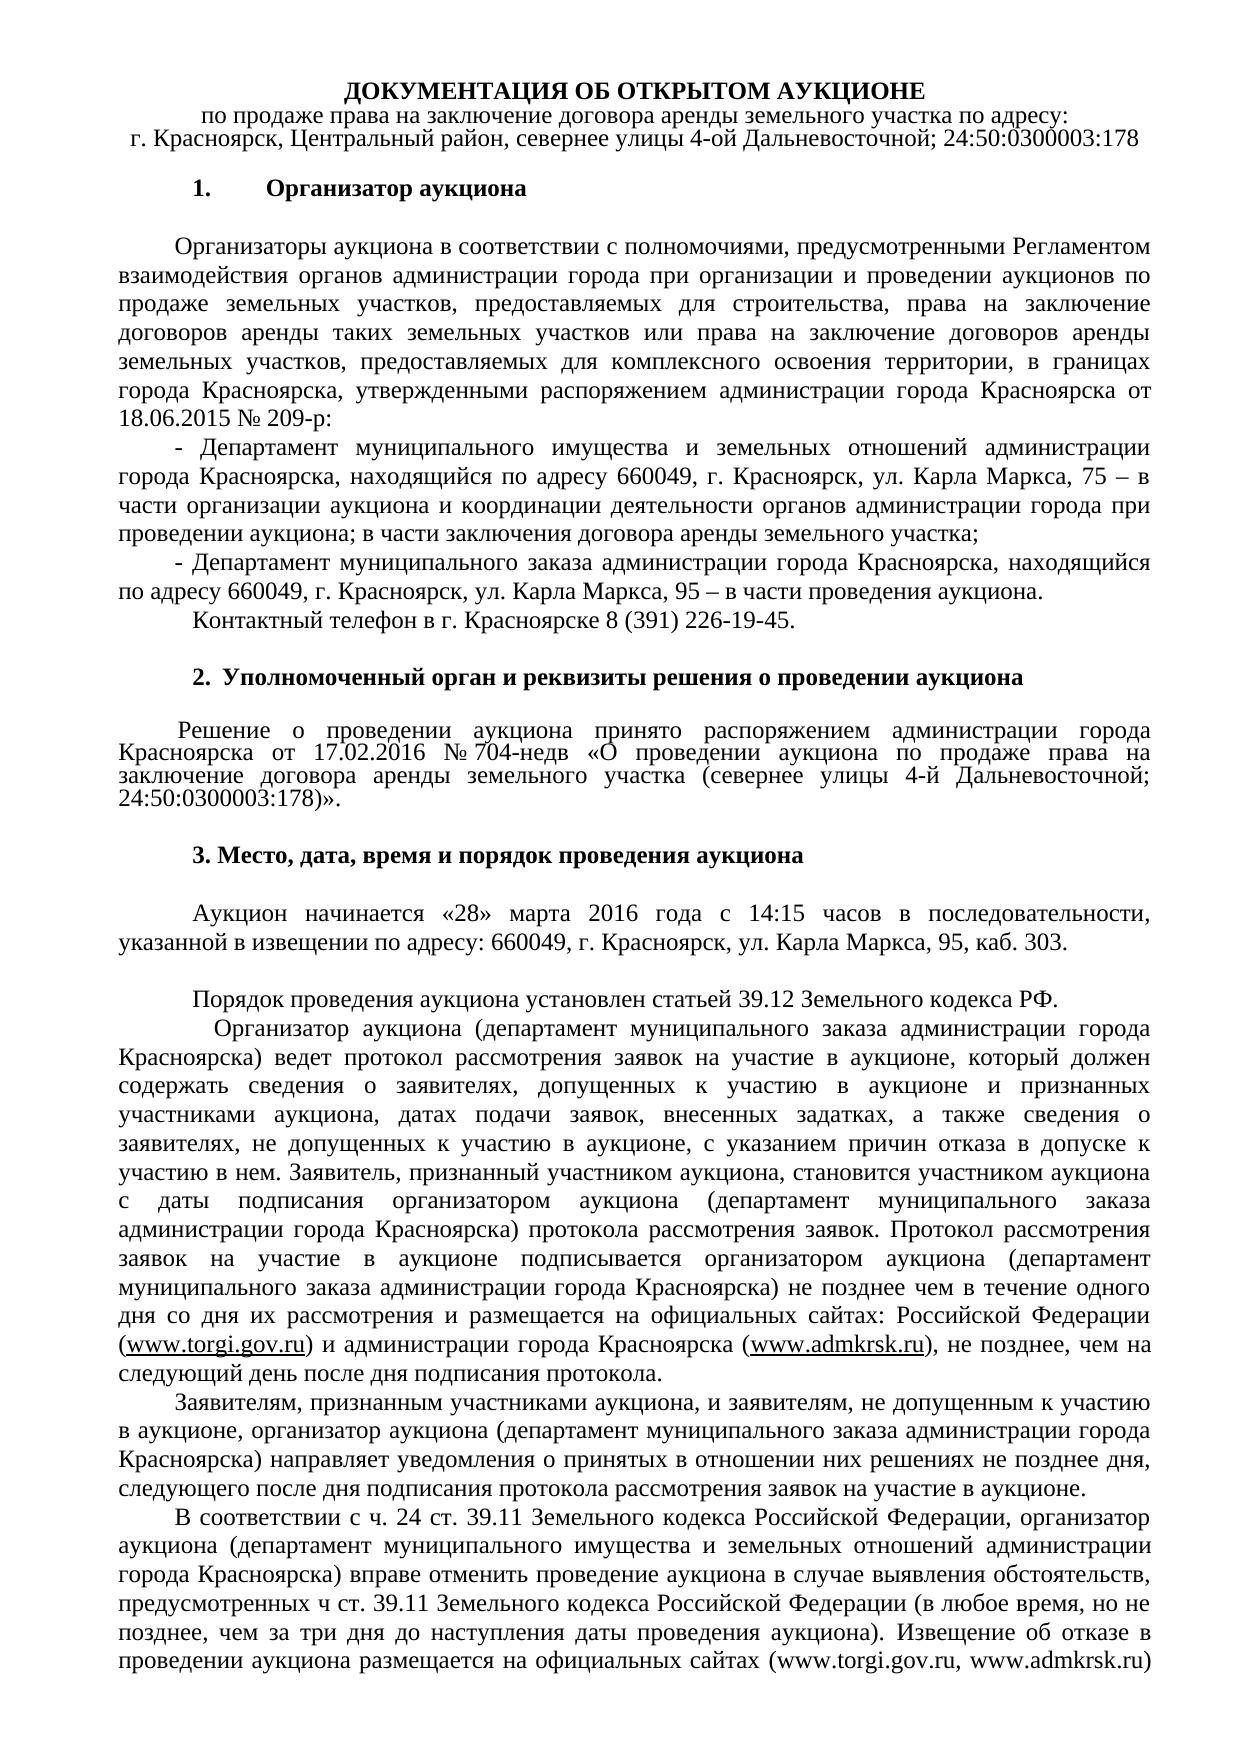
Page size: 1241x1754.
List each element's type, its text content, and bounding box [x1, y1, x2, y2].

title Решение о проведении аукциона принято распоряжением администрации города Красноярска от 17.02.2016 № 704-недв «О проведении аукциона по продаже права на заключение договора аренды земельного участка (севернее улицы 4-й Дальневосточной; 24:50:0300003:178)». [118, 720, 1152, 812]
text - Департамент муниципального имущества и земельных отношений администрации города Красноярска, находящийся по адресу 660049, г. Красноярск, ул. Карла Маркса, 75 – в части организации аукциона и координации деятельности органов администрации города при проведении аукциона; в части заключения договора аренды земельного участка; [118, 432, 1152, 547]
text 3. Место, дата, время и порядок проведения аукциона [118, 841, 1152, 869]
text Порядок проведения аукциона установлен статьей 39.12 Земельного кодекса РФ. [118, 984, 1152, 1013]
text Организаторы аукциона в соответствии с полномочиями, предусмотренными Регламентом взаимодействия органов администрации города при организации и проведении аукционов по продаже земельных участков, предоставляемых для строительства, права на заключение договоров аренды таких земельных участков или права на заключение договоров аренды земельных участков, предоставляемых для комплексного освоения территории, в границах города Красноярска, утвержденными распоряжением администрации города Красноярска от 18.06.2015 № 209-р: [118, 231, 1152, 432]
text Контактный телефон в г. Красноярске 8 (391) 226-19-45. [118, 605, 1152, 633]
text - Департамент муниципального заказа администрации города Красноярска, находящийся по адресу 660049, г. Красноярск, ул. Карла Маркса, 95 – в части проведения аукциона. [118, 547, 1152, 605]
list Уполномоченный орган и реквизиты решения о проведении аукциона [118, 662, 1152, 691]
text Заявителям, признанным участниками аукциона, и заявителям, не допущенным к участию в аукционе, организатор аукциона (департамент муниципального заказа администрации города Красноярска) направляет уведомления о принятых в отношении них решениях не позднее дня, следующего после дня подписания протокола рассмотрения заявок на участие в аукционе. [118, 1387, 1152, 1502]
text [118, 1502, 1152, 1674]
title по продаже права на заключение договора аренды земельного участка по адресу: [118, 105, 1152, 128]
text ДОКУМЕНТАЦИЯ ОБ ОТКРЫТОМ АУКЦИОНЕ [118, 76, 1152, 105]
list Организатор аукциона [118, 173, 1152, 202]
text Аукцион начинается «28» марта 2016 года с 14:15 часов в последовательности, указанной в извещении по адресу: 660049, г. Красноярск, ул. Карла Маркса, 95, каб. 303. [118, 898, 1152, 956]
text Организатор аукциона (департамент муниципального заказа администрации города Красноярска) ведет протокол рассмотрения заявок на участие в аукционе, который должен содержать сведения о заявителях, допущенных к участию в аукционе и признанных участниками аукциона, датах подачи заявок, внесенных задатках, а также сведения о заявителях, не допущенных к участию в аукционе, с указанием причин отказа в допуске к участию в нем. Заявитель, признанный участником аукциона, становится участником аукциона с даты подписания организатором аукциона (департамент муниципального заказа администрации города Красноярска) протокола рассмотрения заявок. Протокол рассмотрения заявок на участие в аукционе подписывается организатором аукциона (департамент муниципального заказа администрации города Красноярска) не позднее чем в течение одного дня со дня их рассмотрения и размещается на официальных сайтах: Российской Федерации (www.torgi.gov.ru) и администрации города Красноярска (www.admkrsk.ru), не позднее, чем на следующий день после дня подписания протокола. [118, 1013, 1152, 1387]
title г. Красноярск, Центральный район, севернее улицы 4-ой Дальневосточной; 24:50:0300003:178 [118, 128, 1152, 151]
